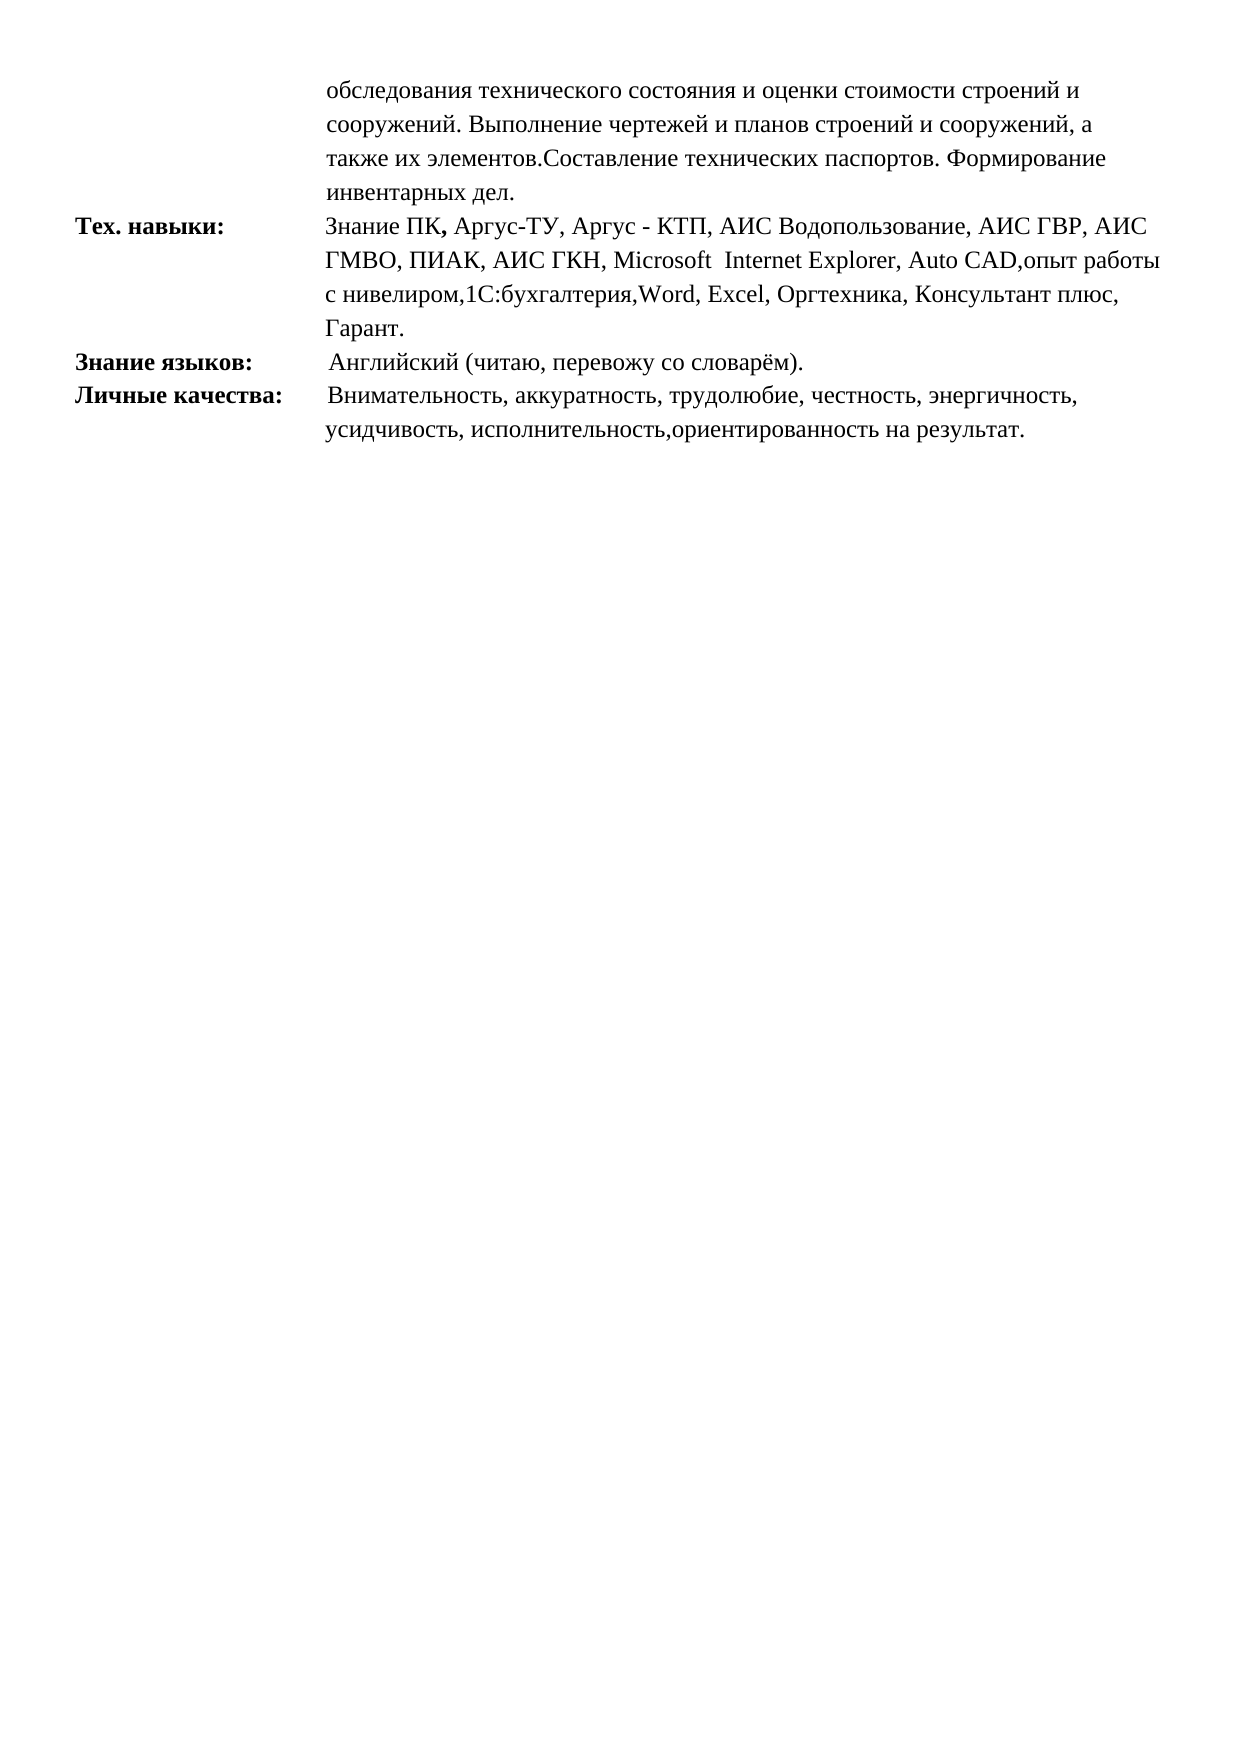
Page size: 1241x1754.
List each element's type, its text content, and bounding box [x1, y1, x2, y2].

text сооружений. Выполнение чертежей и планов строений и сооружений, а [326, 109, 1165, 138]
text с нивелиром,1С:бухгалтерия,Word, Excel, Оргтехника, Консультант плюс, [75, 279, 1165, 307]
text Гарант. [75, 313, 1165, 341]
text Личные качества: Внимательность, аккуратность, трудолюбие, честность, энергичность, [75, 381, 1165, 409]
text Знание языков: Английский (читаю, перевожу со словарём). [75, 347, 1165, 375]
text усидчивость, исполнительность,ориентированность на результат. [75, 414, 1165, 443]
text ГМВО, ПИАК, АИС ГКН, Microsoft Internet Explorer, Auto CAD,опыт работы [75, 245, 1165, 273]
text инвентарных дел. [326, 177, 1165, 206]
text также их элементов.Составление технических паспортов. Формирование [326, 143, 1165, 172]
text обследования технического состояния и оценки стоимости строений и [326, 75, 1165, 104]
text Тех. навыки: Знание ПК, Аргус-ТУ, Аргус - КТП, АИС Водопользование, АИС ГВР, АИС [75, 211, 1165, 239]
